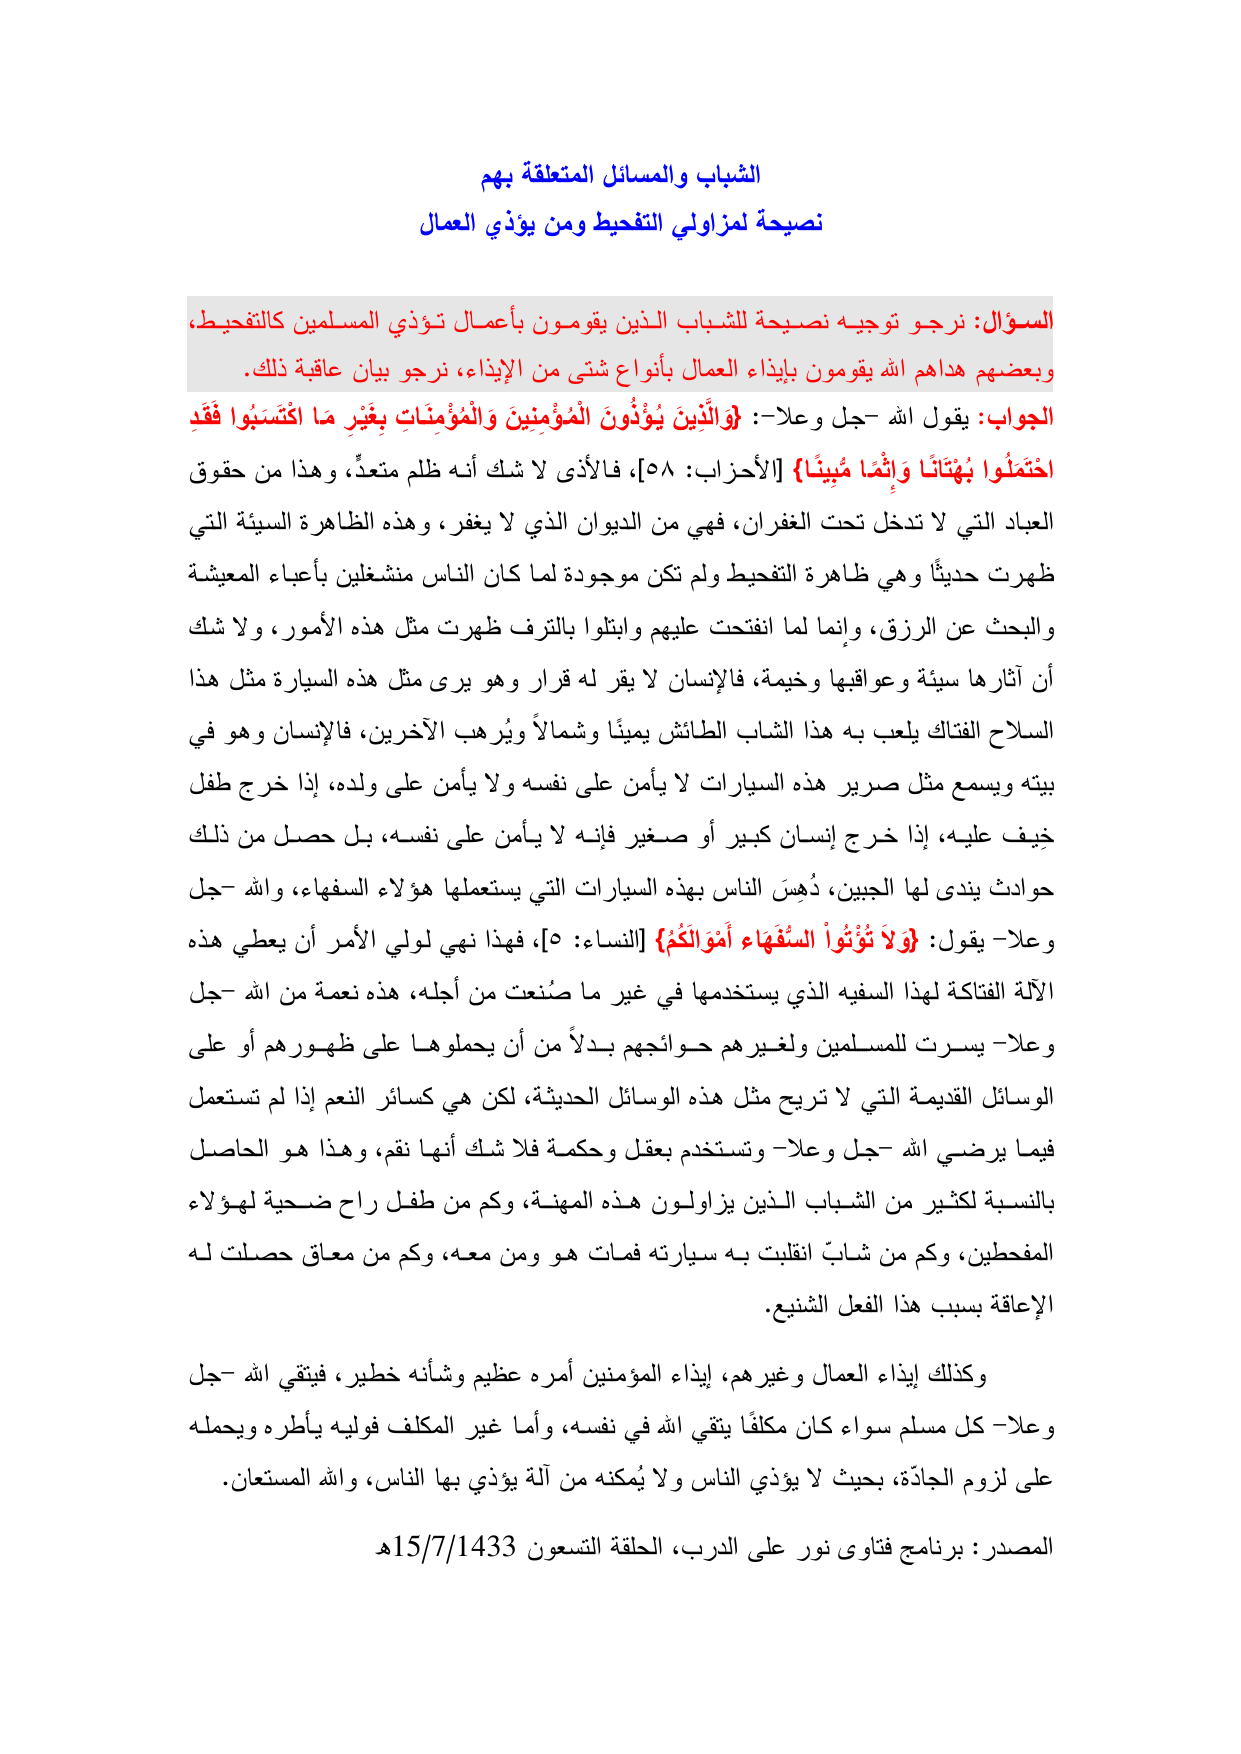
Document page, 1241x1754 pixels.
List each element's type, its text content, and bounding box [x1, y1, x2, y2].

title نصيحة لمزاولي التفحيط ومن يؤذي العمال [187, 198, 1053, 247]
text السؤال: نرجو توجيه نصيحة للشباب الذين يقومون بأعمال تؤذي المسلمين كالتفحيط، وبعضهم هداهم الله يقومون بإيذاء العمال بأنواع شتى من الإيذاء، نرجو بيان عاقبة ذلك. [187, 296, 1053, 392]
text الجواب: يقول الله -جل وعلا-: {وَالَّذِينَ يُؤْذُونَ الْمُؤْمِنِينَ وَالْمُؤْمِنَاتِ بِغَيْرِ مَا اكْتَسَبُوا فَقَدِ احْتَمَلُوا بُهْتَانًا وَإِثْمًا مُّبِينًا} [الأحزاب: ٥٨]، فالأذى لا شك أنه ظلم متعدٍّ، وهذا من حقوق العباد التي لا تدخل تحت الغفران، فهي من الديوان الذي لا يغفر، وهذه الظاهرة السيئة التي ظهرت حديثًا وهي ظاهرة التفحيط ولم تكن موجودة لما كان الناس منشغلين بأعباء المعيشة والبحث عن الرزق، وإنما لما انفتحت عليهم وابتلوا بالترف ظهرت مثل هذه الأمور، ولا شك أن آثارها سيئة وعواقبها وخيمة، فالإنسان لا يقر له قرار وهو يرى مثل هذه السيارة مثل هذا السلاح الفتاك يلعب به هذا الشاب الطائش يمينًا وشمالاً ويُرهب الآخرين، فالإنسان وهو في بيته ويسمع مثل صرير هذه السيارات لا يأمن على نفسه ولا يأمن على ولده، إذا خرج طفل خِيف عليه، إذا خرج إنسان كبير أو صغير فإنه لا يأمن على نفسه، بل حصل من ذلك حوادث يندى لها الجبين، دُهِسَ الناس بهذه السيارات التي يستعملها هؤلاء السفهاء، والله -جل وعلا- يقول: {وَلاَ تُؤْتُواْ السُّفَهَاء أَمْوَالَكُمُ} [النساء: ٥]، فهذا نهي لولي الأمر أن يعطي هذه الآلة الفتاكة لهذا السفيه الذي يستخدمها في غير ما صُنعت من أجله، هذه نعمة من الله -جل وعلا- يسرت للمسلمين ولغيرهم حوائجهم بدلاً من أن يحملوها على ظهورهم أو على الوسائل القديمة التي لا تريح مثل هذه الوسائل الحديثة، لكن هي كسائر النعم إذا لم تستعمل فيما يرضي الله -جل وعلا- وتستخدم بعقل وحكمة فلا شك أنها نقم، وهذا هو الحاصل بالنسبة لكثير من الشباب الذين يزاولون هذه المهنة، وكم من طفل راح ضحية لهؤلاء المفحطين، وكم من شابّ انقلبت به سيارته فمات هو ومن معه، وكم من معاق حصلت له الإعاقة بسبب هذا الفعل الشنيع. [187, 392, 1053, 1329]
text المصدر: برنامج فتاوى نور على الدرب، الحلقة التسعون 15/7/1433ه [187, 1522, 1053, 1571]
text وكذلك إيذاء العمال وغيرهم، إيذاء المؤمنين أمره عظيم وشأنه خطير، فيتقي الله -جل وعلا- كل مسلم سواء كان مكلفًا يتقي الله في نفسه، وأما غير المكلف فوليه يأطره ويحمله على لزوم الجادّة، بحيث لا يؤذي الناس ولا يُمكنه من آلة يؤذي بها الناس، والله المستعان. [187, 1349, 1053, 1502]
title الشباب والمسائل المتعلقة بهم [187, 150, 1053, 198]
